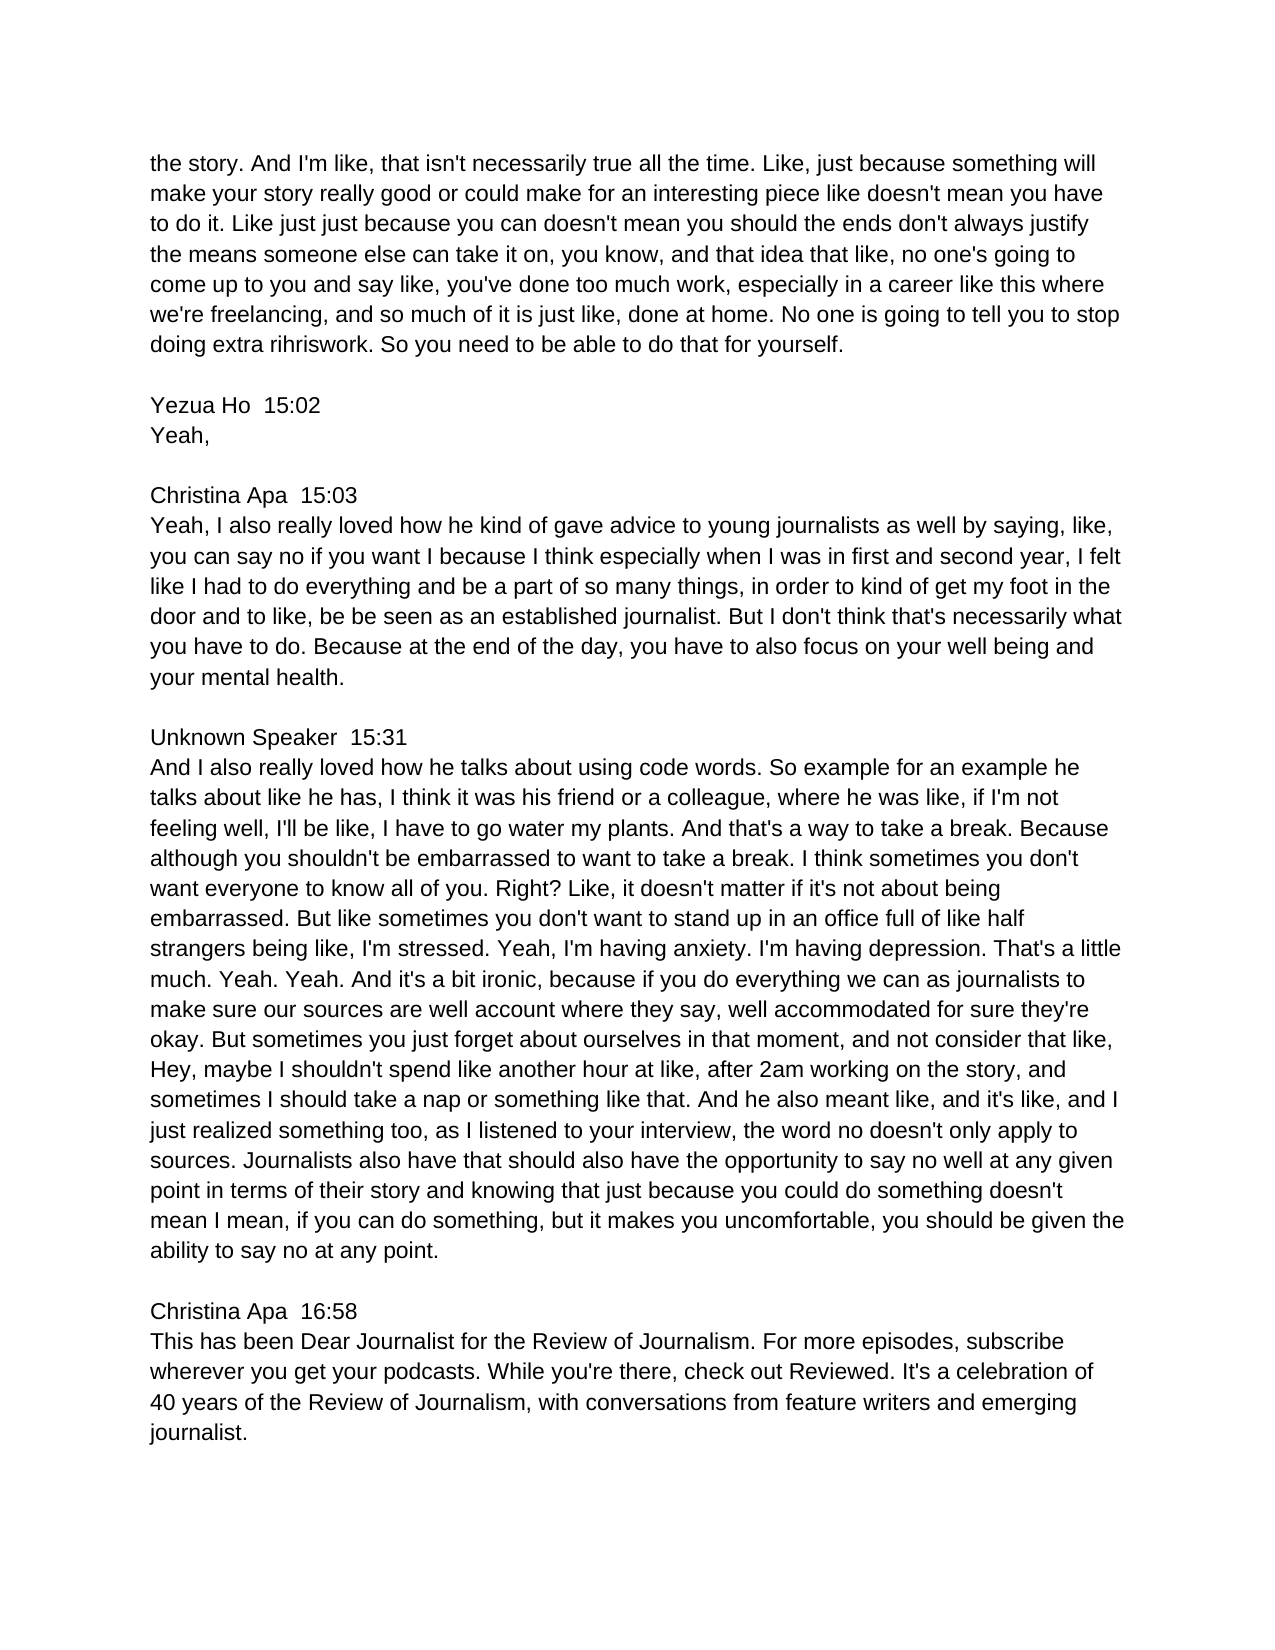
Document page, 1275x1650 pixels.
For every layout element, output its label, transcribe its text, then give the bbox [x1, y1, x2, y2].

text Christina Apa 15:03 [150, 482, 1125, 509]
text Christina Apa 16:58 [150, 1298, 1125, 1324]
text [150, 150, 1125, 358]
text Unknown Speaker 15:31 [150, 724, 1125, 750]
text And I also really loved how he talks about using code words. So example for an example he talks about like he has, I think it was his friend or a colleague, where he was like, if I'm not feeling well, I'll be like, I have to go water my plants. And that's a way to take a break. Because although you shouldn't be embarrassed to want to take a break. I think sometimes you don't want everyone to know all of you. Right? Like, it doesn't matter if it's not about being embarrassed. But like sometimes you don't want to stand up in an office full of like half strangers being like, I'm stressed. Yeah, I'm having anxiety. I'm having depression. That's a little much. Yeah. Yeah. And it's a bit ironic, because if you do everything we can as journalists to make sure our sources are well account where they say, well accommodated for sure they're okay. But sometimes you just forget about ourselves in that moment, and not consider that like, Hey, maybe I shouldn't spend like another hour at like, after 2am working on the story, and sometimes I should take a nap or something like that. And he also meant like, and it's like, and I just realized something too, as I listened to your interview, the word no doesn't only apply to sources. Journalists also have that should also have the opportunity to say no well at any given point in terms of their story and knowing that just because you could do something doesn't mean I mean, if you can do something, but it makes you uncomfortable, you should be given the ability to say no at any point. [150, 754, 1125, 1264]
text Yezua Ho 15:02 [150, 392, 1125, 418]
text Yeah, I also really loved how he kind of gave advice to young journalists as well by saying, like, you can say no if you want I because I think especially when I was in first and second year, I felt like I had to do everything and be a part of so many things, in order to kind of get my foot in the door and to like, be be seen as an established journalist. But I don't think that's necessarily what you have to do. Because at the end of the day, you have to also focus on your well being and your mental health. [150, 512, 1125, 690]
text Yeah, [150, 422, 1125, 448]
text This has been Dear Journalist for the Review of Journalism. For more episodes, subscribe wherever you get your podcasts. While you're there, check out Reviewed. It's a celebration of 40 years of the Review of Journalism, with conversations from feature writers and emerging journalist. [150, 1328, 1125, 1445]
